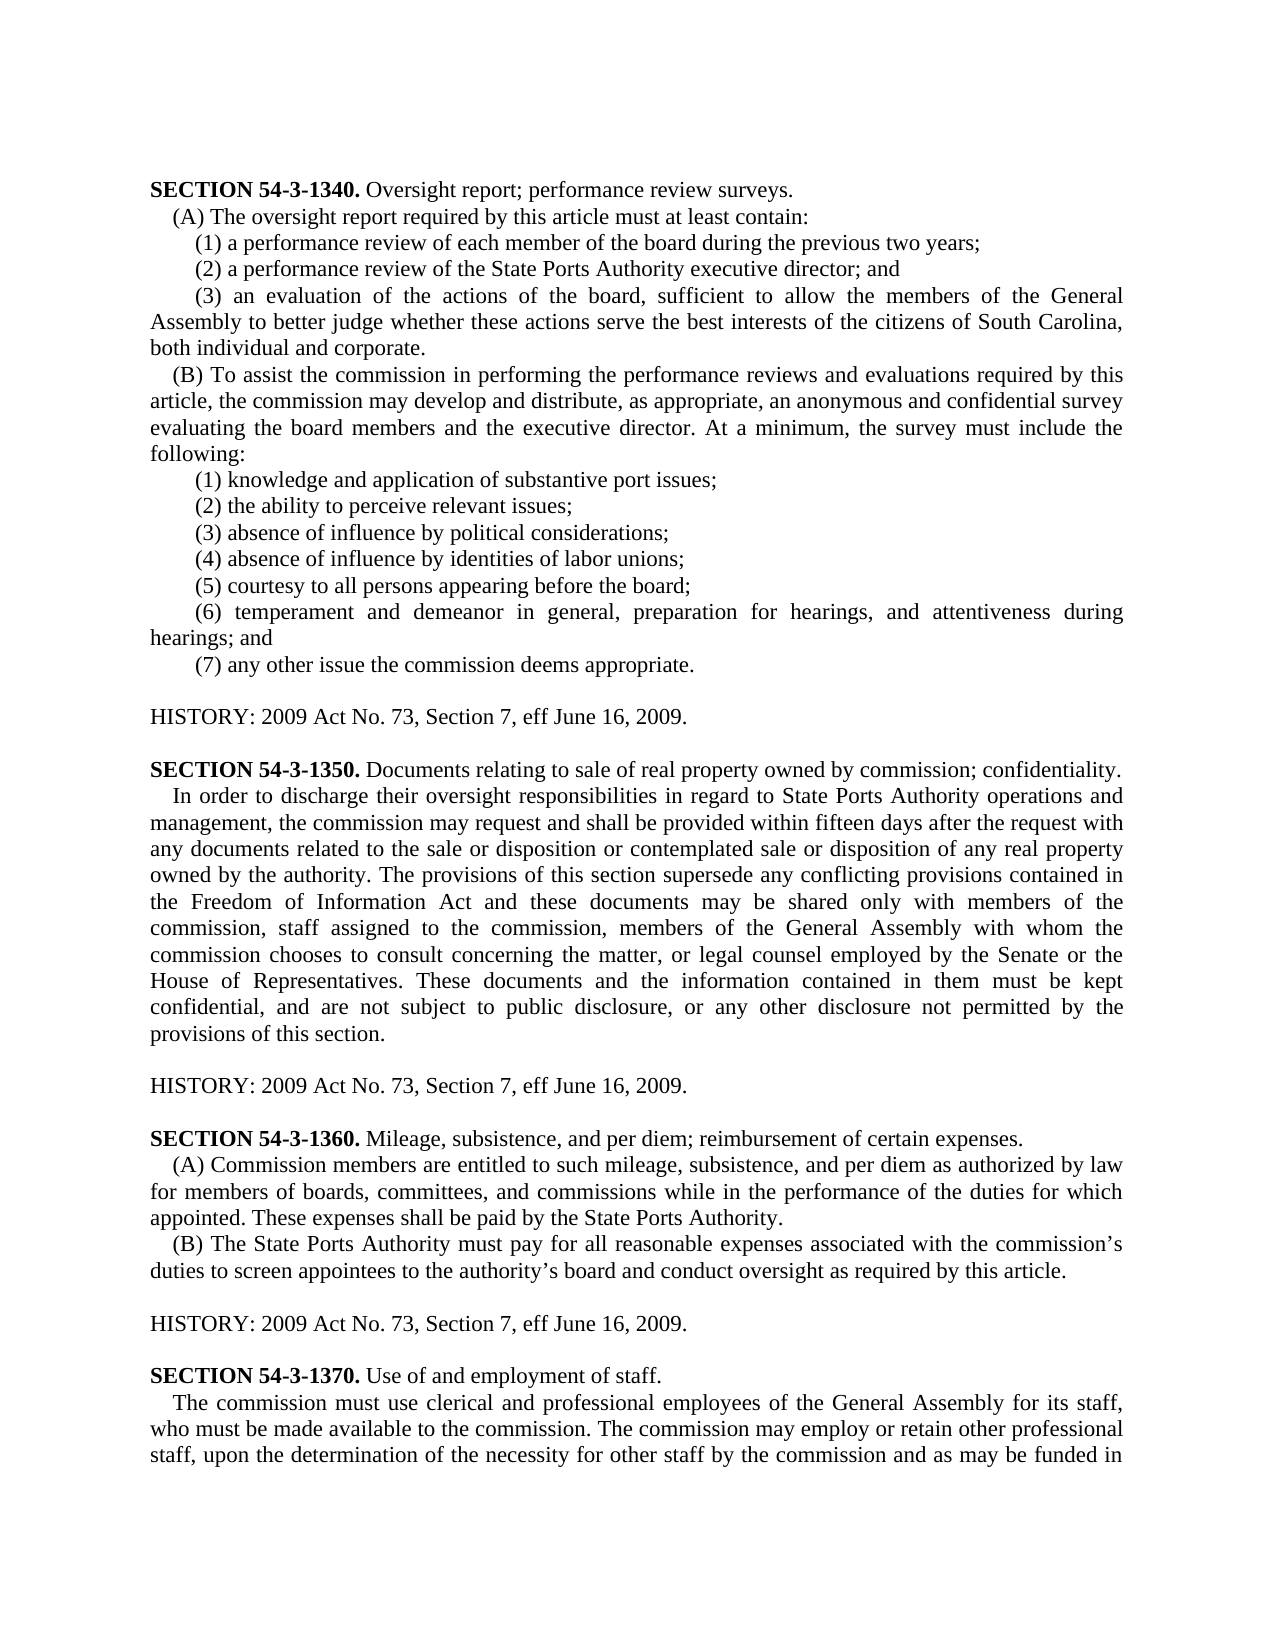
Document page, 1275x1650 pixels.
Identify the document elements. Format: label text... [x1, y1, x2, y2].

text (B) The State Ports Authority must pay for all reasonable expenses associated with the commission’s duties to screen appointees to the authority’s board and conduct oversight as required by this article. [150, 1231, 1125, 1283]
text (6) temperament and demeanor in general, preparation for hearings, and attentiveness during hearings; and [150, 598, 1125, 651]
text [150, 1389, 1125, 1468]
text (3) absence of influence by political considerations; [150, 519, 1125, 545]
text (1) a performance review of each member of the board during the previous two years; [150, 229, 1125, 255]
text (7) any other issue the commission deems appropriate. [150, 651, 1125, 677]
text HISTORY: 2009 Act No. 73, Section 7, eff June 16, 2009. [150, 703, 1125, 730]
text (2) a performance review of the State Ports Authority executive director; and [150, 255, 1125, 282]
text (5) courtesy to all persons appearing before the board; [150, 572, 1125, 598]
text SECTION 54-3-1350. Documents relating to sale of real property owned by commission; confidentiality. [150, 756, 1125, 782]
text (A) Commission members are entitled to such mileage, subsistence, and per diem as authorized by law for members of boards, committees, and commissions while in the performance of the duties for which appointed. These expenses shall be paid by the State Ports Authority. [150, 1151, 1125, 1231]
text (B) To assist the commission in performing the performance reviews and evaluations required by this article, the commission may develop and distribute, as appropriate, an anonymous and confidential survey evaluating the board members and the executive director. At a minimum, the survey must include the following: [150, 361, 1125, 466]
text (A) The oversight report required by this article must at least contain: [150, 203, 1125, 229]
text (2) the ability to perceive relevant issues; [150, 493, 1125, 519]
text HISTORY: 2009 Act No. 73, Section 7, eff June 16, 2009. [150, 1072, 1125, 1099]
text HISTORY: 2009 Act No. 73, Section 7, eff June 16, 2009. [150, 1309, 1125, 1336]
text (1) knowledge and application of substantive port issues; [150, 466, 1125, 493]
text (3) an evaluation of the actions of the board, sufficient to allow the members of the General Assembly to better judge whether these actions serve the best interests of the citizens of South Carolina, both individual and corporate. [150, 282, 1125, 361]
text (4) absence of influence by identities of labor unions; [150, 545, 1125, 572]
text SECTION 54-3-1360. Mileage, subsistence, and per diem; reimbursement of certain expenses. [150, 1125, 1125, 1151]
text SECTION 54-3-1370. Use of and employment of staff. [150, 1362, 1125, 1389]
text In order to discharge their oversight responsibilities in regard to State Ports Authority operations and management, the commission may request and shall be provided within fifteen days after the request with any documents related to the sale or disposition or contemplated sale or disposition of any real property owned by the authority. The provisions of this section supersede any conflicting provisions contained in the Freedom of Information Act and these documents may be shared only with members of the commission, staff assigned to the commission, members of the General Assembly with whom the commission chooses to consult concerning the matter, or legal counsel employed by the Senate or the House of Representatives. These documents and the information contained in them must be kept confidential, and are not subject to public disclosure, or any other disclosure not permitted by the provisions of this section. [150, 782, 1125, 1046]
text SECTION 54-3-1340. Oversight report; performance review surveys. [150, 176, 1125, 203]
